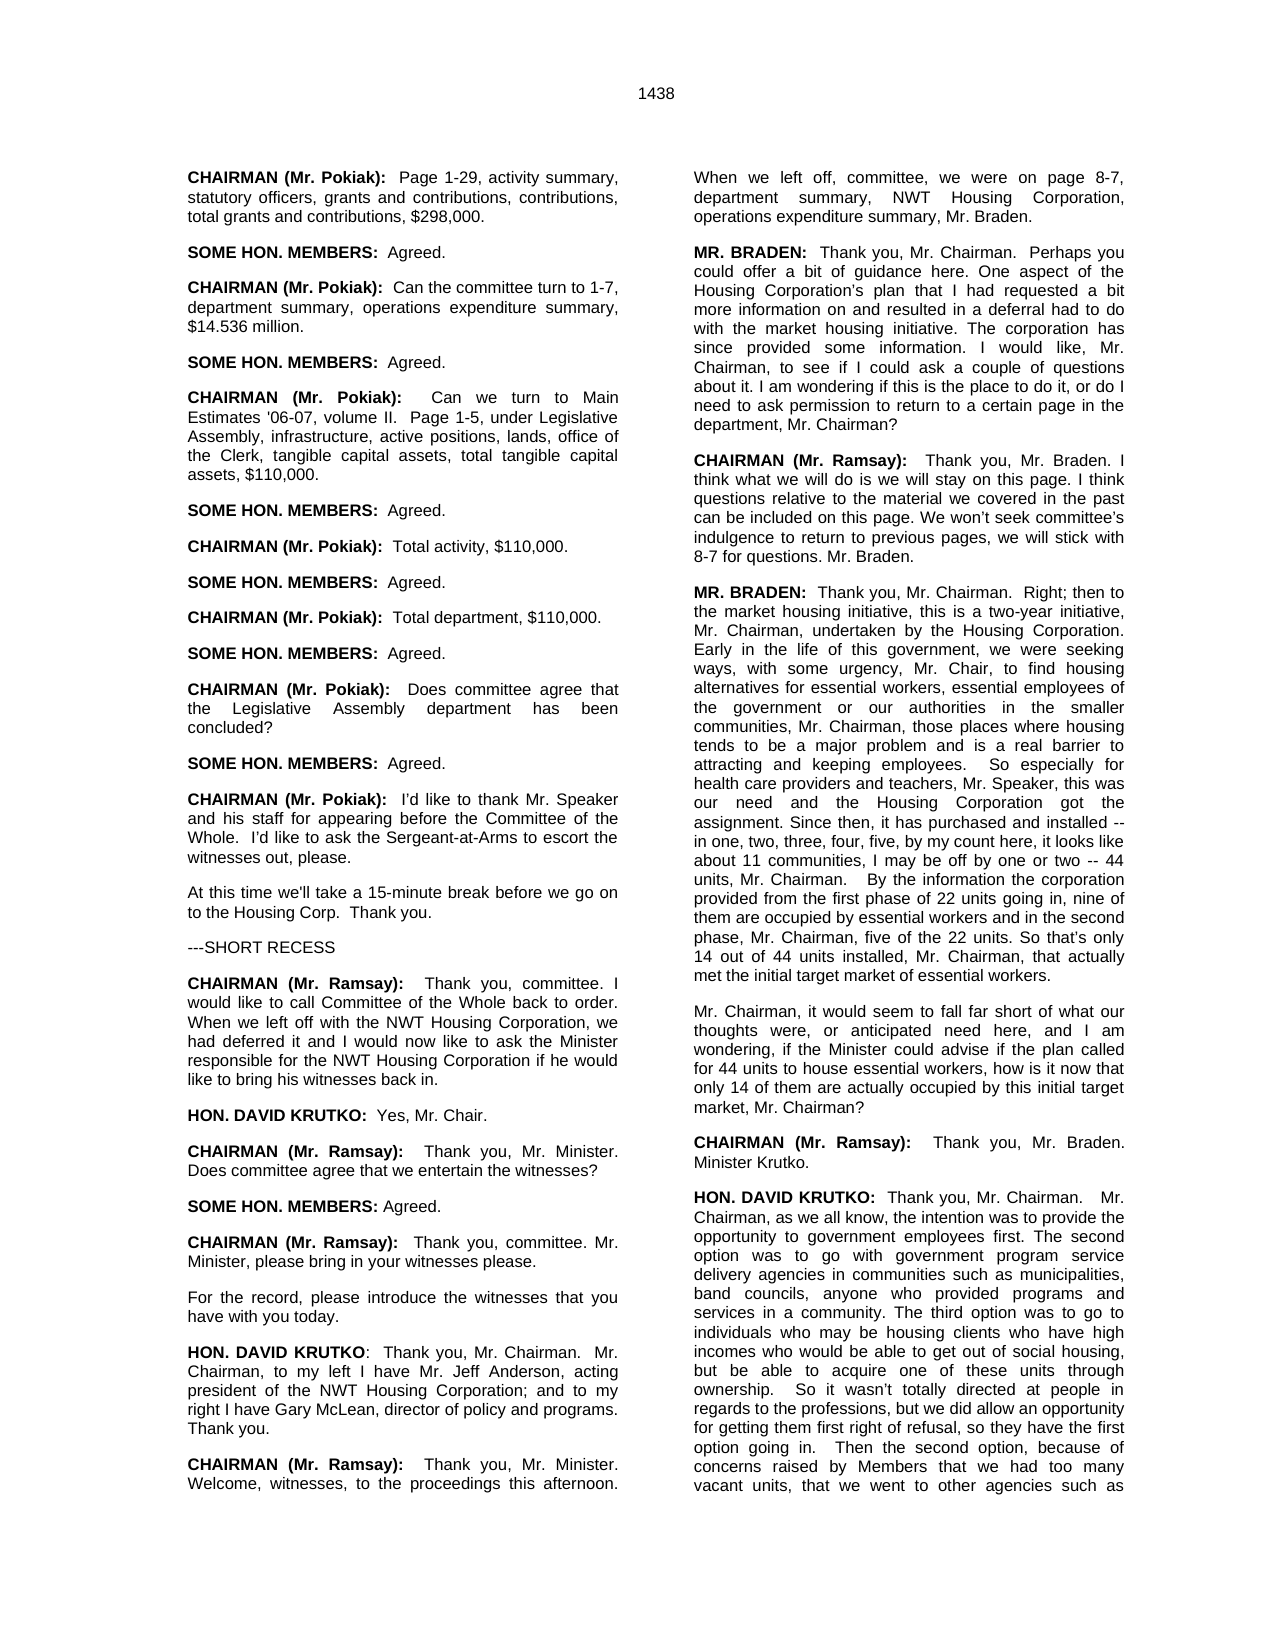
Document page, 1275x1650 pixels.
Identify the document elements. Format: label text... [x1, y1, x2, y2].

text HON. DAVID KRUTKO: Yes, Mr. Chair. [187, 1106, 619, 1125]
text ---SHORT RECESS [187, 938, 619, 957]
text CHAIRMAN (Mr. Ramsay): Thank you, Mr. Minister. Welcome, witnesses, to the proceedings this afternoon. When we left off, committee, we were on page 8-7, department summary, NWT Housing Corporation, operations expenditure summary, Mr. Braden. [187, 1455, 619, 1493]
text CHAIRMAN (Mr. Pokiak): I’d like to thank Mr. Speaker and his staff for appearing before the Committee of the Whole. I’d like to ask the Sergeant-at-Arms to escort the witnesses out, please. [187, 790, 619, 867]
text CHAIRMAN (Mr. Ramsay): Thank you, committee. I would like to call Committee of the Whole back to order. When we left off with the NWT Housing Corporation, we had deferred it and I would now like to ask the Minister responsible for the NWT Housing Corporation if he would like to bring his witnesses back in. [187, 974, 619, 1089]
text MR. BRADEN: Thank you, Mr. Chairman. Right; then to the market housing initiative, this is a two-year initiative, Mr. Chairman, undertaken by the Housing Corporation. Early in the life of this government, we were seeking ways, with some urgency, Mr. Chair, to find housing alternatives for essential workers, essential employees of the government or our authorities in the smaller communities, Mr. Chairman, those places where housing tends to be a major problem and is a real barrier to attracting and keeping employees. So especially for health care providers and teachers, Mr. Speaker, this was our need and the Housing Corporation got the assignment. Since then, it has purchased and installed -- in one, two, three, four, five, by my count here, it looks like about 11 communities, I may be off by one or two -- 44 units, Mr. Chairman. By the information the corporation provided from the first phase of 22 units going in, nine of them are occupied by essential workers and in the second phase, Mr. Chairman, five of the 22 units. So that’s only 14 out of 44 units installed, Mr. Chairman, that actually met the initial target market of essential workers. [694, 582, 1125, 985]
text HON. DAVID KRUTKO: Thank you, Mr. Chairman. Mr. Chairman, to my left I have Mr. Jeff Anderson, acting president of the NWT Housing Corporation; and to my right I have Gary McLean, director of policy and programs. Thank you. [187, 1342, 619, 1438]
text SOME HON. MEMBERS: Agreed. [187, 1197, 619, 1216]
text CHAIRMAN (Mr. Pokiak): Can we turn to Main Estimates '06-07, volume II. Page 1-5, under Legislative Assembly, infrastructure, active positions, lands, office of the Clerk, tangible capital assets, total tangible capital assets, $110,000. [187, 388, 619, 484]
text CHAIRMAN (Mr. Pokiak): Can the committee turn to 1-7, department summary, operations expenditure summary, $14.536 million. [187, 278, 619, 336]
text CHAIRMAN (Mr. Pokiak): Does committee agree that the Legislative Assembly department has been concluded? [187, 680, 619, 737]
text At this time we'll take a 15-minute break before we go on to the Housing Corp. Thank you. [187, 883, 619, 922]
text SOME HON. MEMBERS: Agreed. [187, 754, 619, 773]
text CHAIRMAN (Mr. Pokiak): Total department, $110,000. [187, 608, 619, 627]
text SOME HON. MEMBERS: Agreed. [187, 352, 619, 372]
text For the record, please introduce the witnesses that you have with you today. [187, 1287, 619, 1326]
text Mr. Chairman, it would seem to fall far short of what our thoughts were, or anticipated need here, and I am wondering, if the Minister could advise if the plan called for 44 units to house essential workers, how is it now that only 14 of them are actually occupied by this initial target market, Mr. Chairman? [694, 1002, 1125, 1117]
text CHAIRMAN (Mr. Pokiak): Page 1-29, activity summary, statutory officers, grants and contributions, contributions, total grants and contributions, $298,000. [187, 168, 619, 226]
text CHAIRMAN (Mr. Ramsay): Thank you, committee. Mr. Minister, please bring in your witnesses please. [187, 1232, 619, 1271]
text CHAIRMAN (Mr. Ramsay): Thank you, Mr. Braden. Minister Krutko. [694, 1133, 1125, 1172]
text SOME HON. MEMBERS: Agreed. [187, 644, 619, 663]
text MR. BRADEN: Thank you, Mr. Chairman. Perhaps you could offer a bit of guidance here. One aspect of the Housing Corporation’s plan that I had requested a bit more information on and resulted in a deferral had to do with the market housing initiative. The corporation has since provided some information. I would like, Mr. Chairman, to see if I could ask a couple of questions about it. I am wondering if this is the place to do it, or do I need to ask permission to return to a certain page in the department, Mr. Chairman? [694, 242, 1125, 434]
text CHAIRMAN (Mr. Pokiak): Total activity, $110,000. [187, 537, 619, 556]
text CHAIRMAN (Mr. Ramsay): Thank you, Mr. Minister. Welcome, witnesses, to the proceedings this afternoon. When we left off, committee, we were on page 8-7, department summary, NWT Housing Corporation, operations expenditure summary, Mr. Braden. [694, 168, 1125, 226]
text CHAIRMAN (Mr. Ramsay): Thank you, Mr. Braden. I think what we will do is we will stay on this page. I think questions relative to the material we covered in the past can be included on this page. We won’t seek committee’s indulgence to return to previous pages, we will stick with 8-7 for questions. Mr. Braden. [694, 451, 1125, 566]
text SOME HON. MEMBERS: Agreed. [187, 501, 619, 520]
text SOME HON. MEMBERS: Agreed. [187, 572, 619, 592]
text CHAIRMAN (Mr. Ramsay): Thank you, Mr. Minister. Does committee agree that we entertain the witnesses? [187, 1142, 619, 1180]
text SOME HON. MEMBERS: Agreed. [187, 242, 619, 262]
